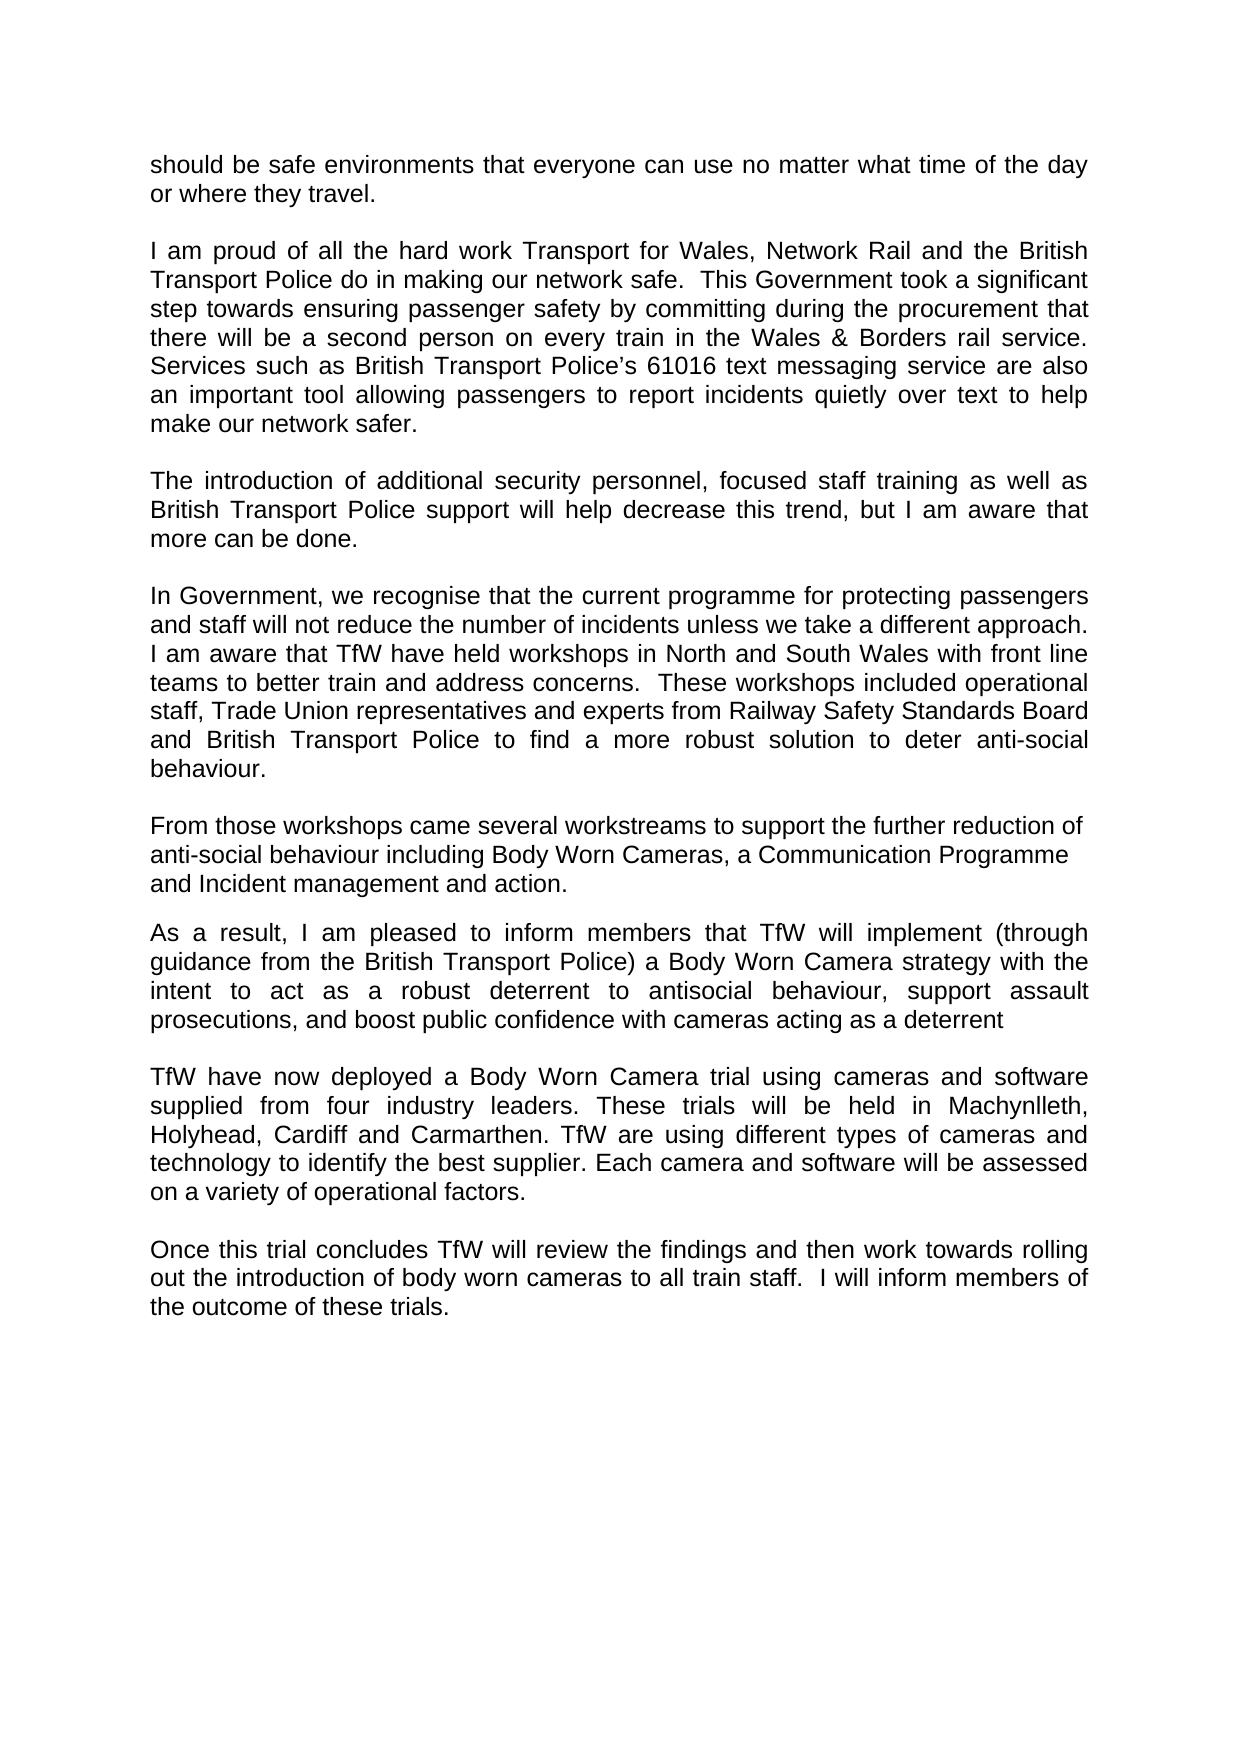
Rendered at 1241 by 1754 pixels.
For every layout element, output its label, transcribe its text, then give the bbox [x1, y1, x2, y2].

text As a result, I am pleased to inform members that TfW will implement (through guidance from the British Transport Police) a Body Worn Camera strategy with the intent to act as a robust deterrent to antisocial behaviour, support assault prosecutions, and boost public confidence with cameras acting as a deterrent [150, 918, 1090, 1033]
text Once this trial concludes TfW will review the findings and then work towards rolling out the introduction of body worn cameras to all train staff. I will inform members of the outcome of these trials. [150, 1234, 1090, 1321]
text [150, 150, 1090, 207]
text I am proud of all the hard work Transport for Wales, Network Rail and the British Transport Police do in making our network safe. This Government took a significant step towards ensuring passenger safety by committing during the procurement that there will be a second person on every train in the Wales & Borders rail service. Services such as British Transport Police’s 61016 text messaging service are also an important tool allowing passengers to report incidents quietly over text to help make our network safer. [150, 236, 1090, 437]
text The introduction of additional security personnel, focused staff training as well as British Transport Police support will help decrease this trend, but I am aware that more can be done. [150, 466, 1090, 552]
text TfW have now deployed a Body Worn Camera trial using cameras and software supplied from four industry leaders. These trials will be held in Machynlleth, Holyhead, Cardiff and Carmarthen. TfW are using different types of cameras and technology to identify the best supplier. Each camera and software will be assessed on a variety of operational factors. [150, 1062, 1090, 1206]
text From those workshops came several workstreams to support the further reduction of anti-social behaviour including Body Worn Cameras, a Communication Programme and Incident management and action. [150, 811, 1090, 897]
text In Government, we recognise that the current programme for protecting passengers and staff will not reduce the number of incidents unless we take a different approach. I am aware that TfW have held workshops in North and South Wales with front line teams to better train and address concerns. These workshops included operational staff, Trade Union representatives and experts from Railway Safety Standards Board and British Transport Police to find a more robust solution to deter anti-social behaviour. [150, 581, 1090, 782]
